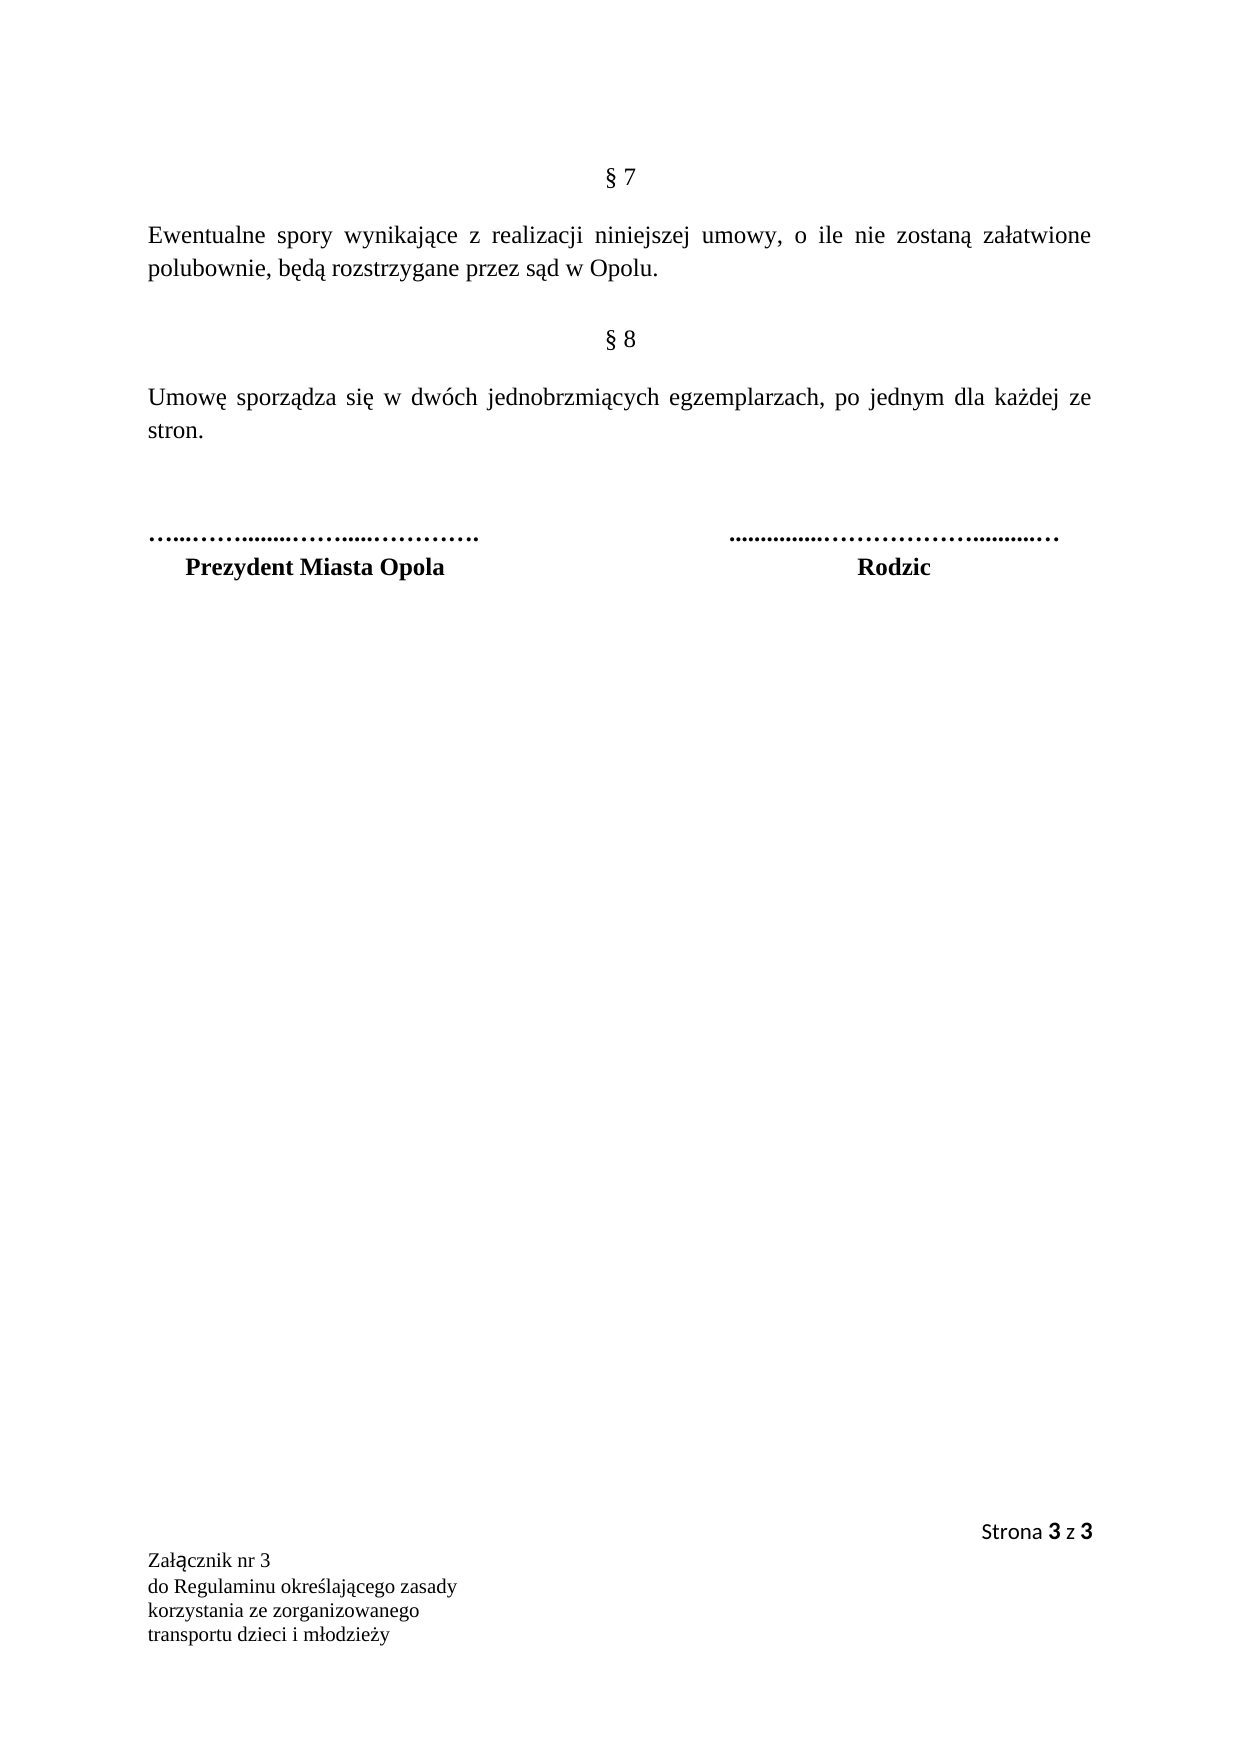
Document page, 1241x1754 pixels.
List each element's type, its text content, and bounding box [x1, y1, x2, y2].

text Prezydent Miasta Opola Rodzic [148, 552, 1093, 580]
text § 8 [148, 324, 1093, 353]
text Ewentualne spory wynikające z realizacji niniejszej umowy, o ile nie zostaną załatwione polubownie, będą rozstrzygane przez sąd w Opolu. [148, 221, 1093, 282]
text …...……........…….....…………. ...............………………..........… [148, 518, 1093, 547]
text § 7 [148, 162, 1093, 191]
text Umowę sporządza się w dwóch jednobrzmiących egzemplarzach, po jednym dla każdej ze stron. [148, 382, 1093, 444]
